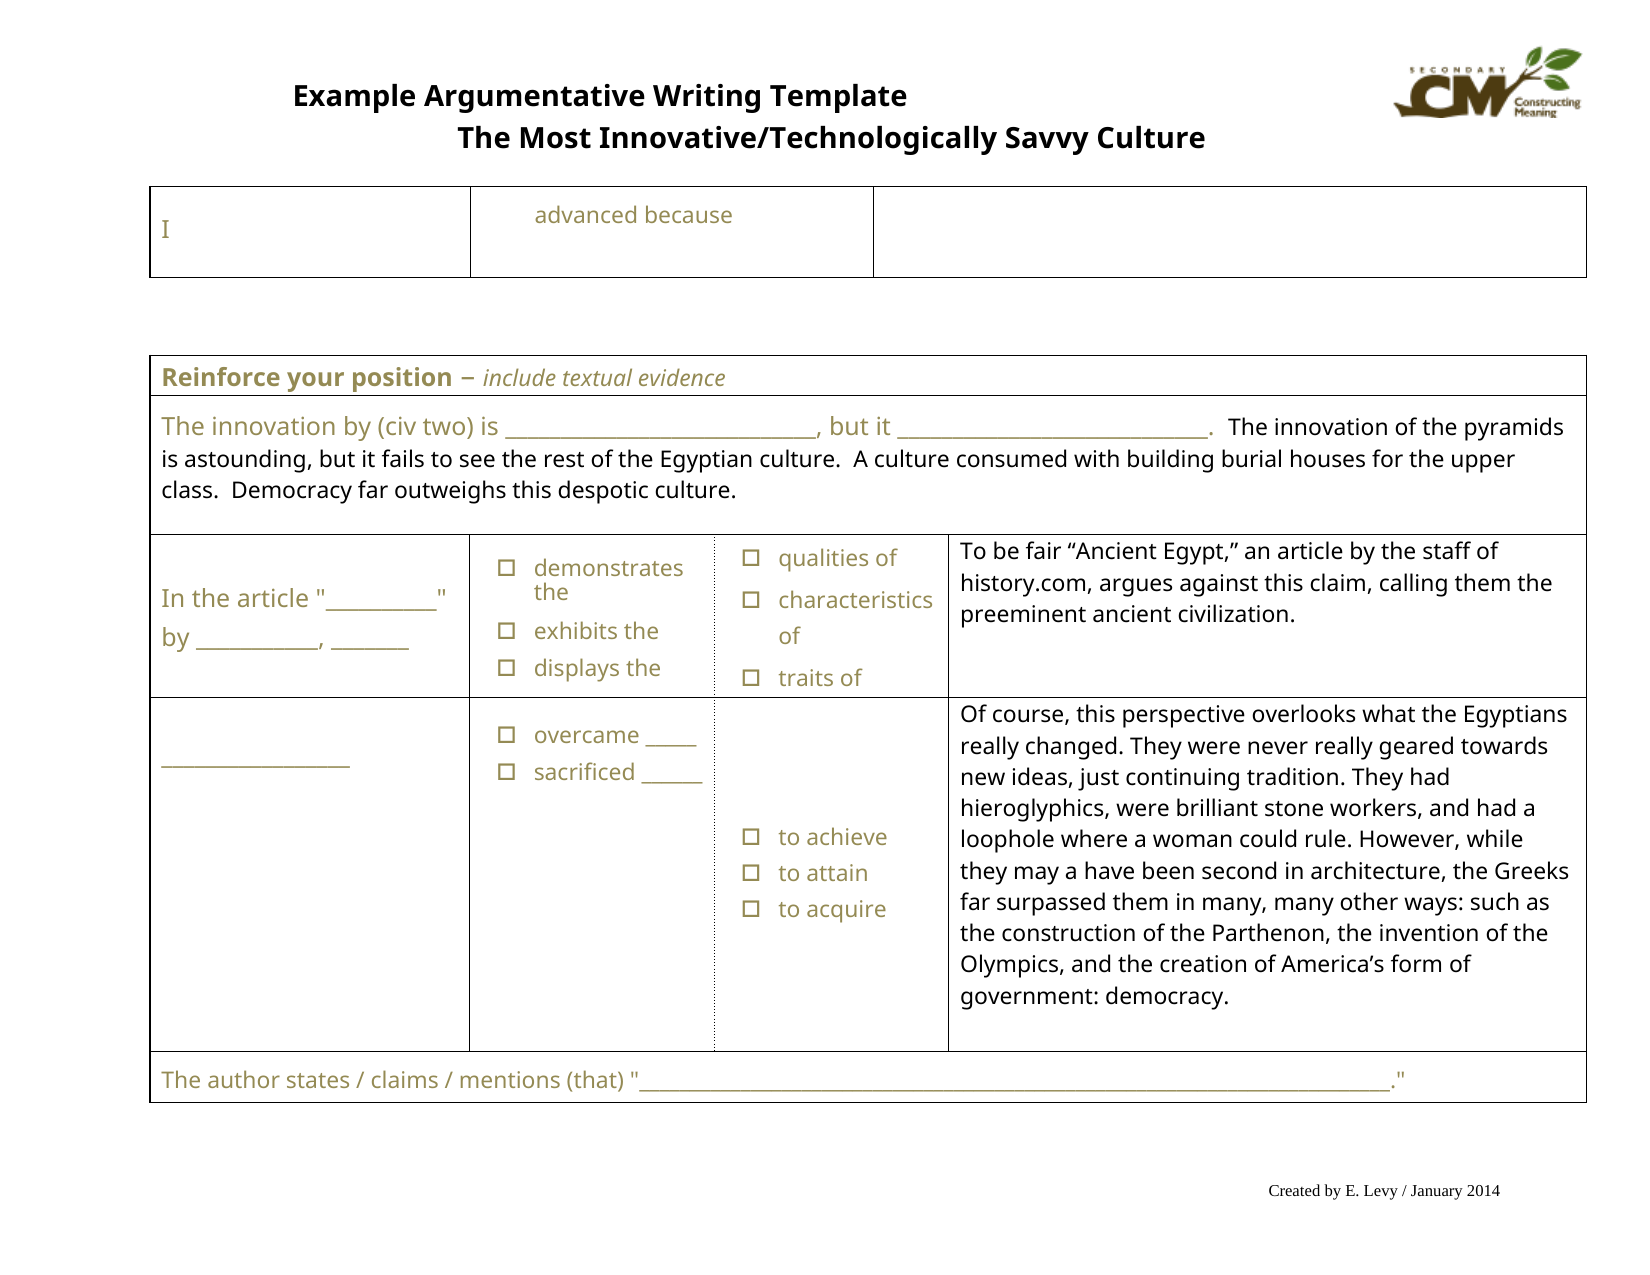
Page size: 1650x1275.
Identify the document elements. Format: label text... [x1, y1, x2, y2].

table_header Reinforce your position – include textual evidence [151, 356, 1586, 395]
table_cell Of course, this perspective overlooks what the Egyptians really changed. They were never really geared towards new ideas, just continuing tradition. They had hieroglyphics, were brilliant stone workers, and had a loophole where a woman could rule. However, while they may a have been second in architecture, the Greeks far surpassed them in many, many other ways: such as the construction of the Parthenon, the invention of the Olympics, and the creation of America’s form of government: democracy. [949, 698, 1586, 1051]
table_cell In the article "__________" by ___________, _______ [151, 535, 469, 697]
table_cell to achieve to attain to acquire [714, 698, 948, 1051]
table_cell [874, 187, 1586, 277]
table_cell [151, 187, 470, 277]
table_cell overcame _____ sacrificed ______ [470, 698, 714, 1051]
table_cell To be fair “Ancient Egypt,” an article by the staff of history.com, argues against this claim, calling them the preeminent ancient civilization. [949, 535, 1586, 697]
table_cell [471, 187, 873, 277]
table_cell The innovation by (civ two) is ____________________________, but it ____________________________. The innovation of the pyramids is astounding, but it fails to see the rest of the Egyptian culture. A culture consumed with building burial houses for the upper class. Democracy far outweighs this despotic culture. [151, 396, 1586, 534]
table_cell demonstrates the exhibits the displays the [470, 535, 714, 697]
table_cell _________________ [151, 698, 469, 1051]
table_cell The author states / claims / mentions (that) "__________________________________________________________________________." [151, 1052, 1586, 1102]
table_cell qualities of characteristics of traits of [714, 535, 948, 697]
